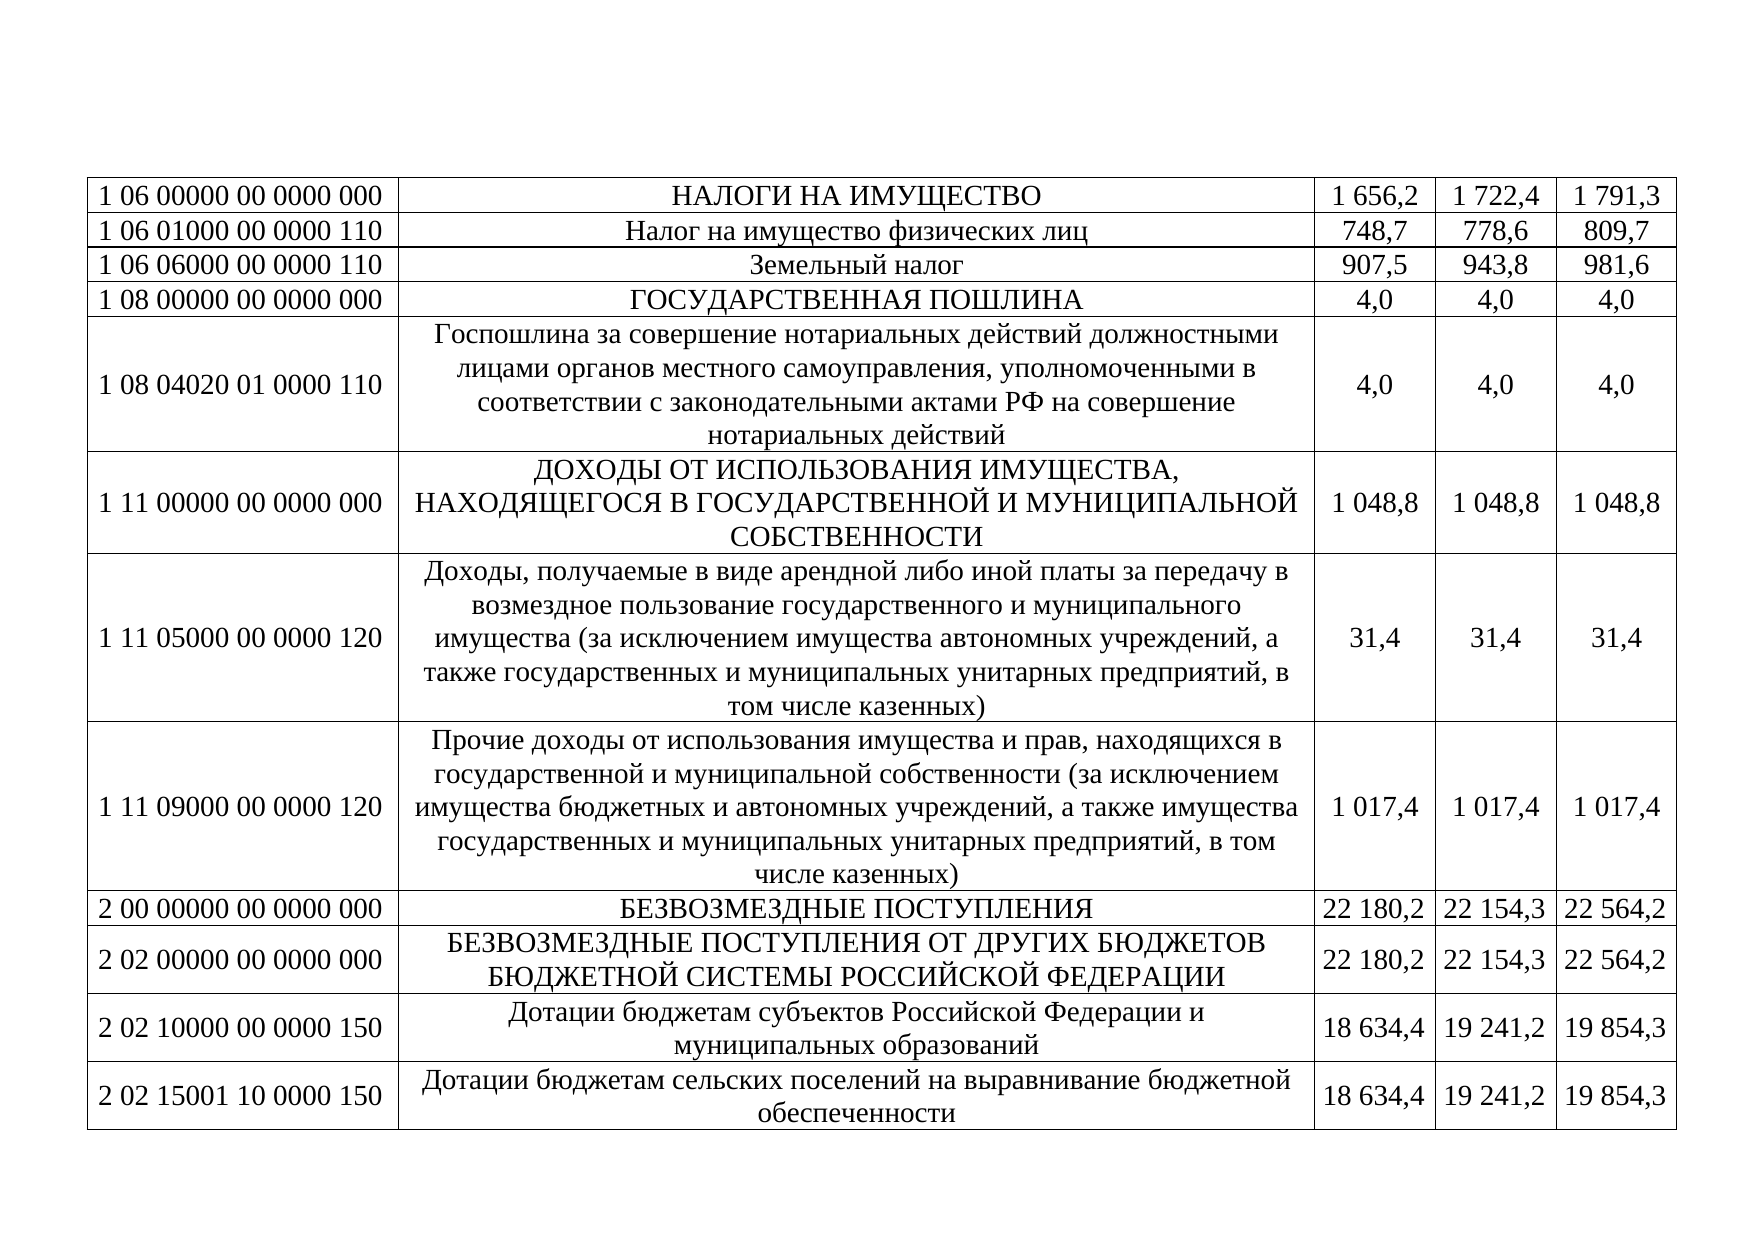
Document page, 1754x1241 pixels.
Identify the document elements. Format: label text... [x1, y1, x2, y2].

table_cell 4,0 [1315, 282, 1435, 316]
table_cell 31,4 [1557, 554, 1676, 721]
table_cell 22 564,2 [1557, 926, 1676, 993]
table_cell 18 634,4 [1315, 994, 1435, 1061]
table_cell 31,4 [1436, 554, 1556, 721]
table_cell 1 017,4 [1436, 722, 1556, 890]
table_cell 1 08 04020 01 0000 110 [88, 317, 398, 451]
table_cell 22 154,3 [1436, 891, 1556, 924]
table_cell 943,8 [1436, 248, 1556, 281]
table_cell 22 154,3 [1436, 926, 1556, 993]
table_cell 1 11 00000 00 0000 000 [88, 452, 398, 552]
table_cell 981,6 [1557, 248, 1676, 281]
table_cell 19 241,2 [1436, 1062, 1556, 1129]
table_cell Налог на имущество физических лиц [399, 213, 1314, 246]
table_cell 748,7 [1315, 213, 1435, 246]
table_cell 1 08 00000 00 0000 000 [88, 282, 398, 316]
table_cell 809,7 [1557, 213, 1676, 246]
table_cell 2 00 00000 00 0000 000 [88, 891, 398, 924]
table_cell Прочие доходы от использования имущества и прав, находящихся в государственной и муниципальной собственности (за исключением имущества бюджетных и автономных учреждений, а также имущества государственных и муниципальных унитарных предприятий, в том числе казенных) [399, 722, 1314, 890]
table_cell Земельный налог [399, 248, 1314, 281]
table_cell ДОХОДЫ ОТ ИСПОЛЬЗОВАНИЯ ИМУЩЕСТВА, НАХОДЯЩЕГОСЯ В ГОСУДАРСТВЕННОЙ И МУНИЦИПАЛЬНОЙ СОБСТВЕННОСТИ [399, 452, 1314, 552]
table_cell 1 656,2 [1315, 178, 1435, 212]
table_cell 4,0 [1436, 282, 1556, 316]
table_cell 4,0 [1557, 282, 1676, 316]
table_cell 1 06 01000 00 0000 110 [88, 213, 398, 246]
table_cell 19 241,2 [1436, 994, 1556, 1061]
table_cell 22 180,2 [1315, 891, 1435, 924]
table_cell 1 06 06000 00 0000 110 [88, 248, 398, 281]
table_cell Дотации бюджетам сельских поселений на выравнивание бюджетной обеспеченности [399, 1062, 1314, 1129]
table_cell 31,4 [1315, 554, 1435, 721]
table_cell 2 02 10000 00 0000 150 [88, 994, 398, 1061]
table_cell 1 722,4 [1436, 178, 1556, 212]
table_cell 1 017,4 [1315, 722, 1435, 890]
table_cell 1 017,4 [1557, 722, 1676, 890]
table_cell 19 854,3 [1557, 994, 1676, 1061]
table_cell 4,0 [1315, 317, 1435, 451]
table_cell 4,0 [1557, 317, 1676, 451]
table_cell 1 048,8 [1557, 452, 1676, 552]
table_cell БЕЗВОЗМЕЗДНЫЕ ПОСТУПЛЕНИЯ [399, 891, 1314, 924]
table_cell Доходы, получаемые в виде арендной либо иной платы за передачу в возмездное пользование государственного и муниципального имущества (за исключением имущества автономных учреждений, а также государственных и муниципальных унитарных предприятий, в том числе казенных) [399, 554, 1314, 721]
table_cell 22 180,2 [1315, 926, 1435, 993]
table_cell БЕЗВОЗМЕЗДНЫЕ ПОСТУПЛЕНИЯ ОТ ДРУГИХ БЮДЖЕТОВ БЮДЖЕТНОЙ СИСТЕМЫ РОССИЙСКОЙ ФЕДЕРАЦИИ [399, 926, 1314, 993]
table_cell 18 634,4 [1315, 1062, 1435, 1129]
table_cell Дотации бюджетам субъектов Российской Федерации и муниципальных образований [399, 994, 1314, 1061]
table_cell 907,5 [1315, 248, 1435, 281]
table_cell 2 02 00000 00 0000 000 [88, 926, 398, 993]
table_cell ГОСУДАРСТВЕННАЯ ПОШЛИНА [399, 282, 1314, 316]
table_cell 1 11 05000 00 0000 120 [88, 554, 398, 721]
table_cell 1 06 00000 00 0000 000 [88, 178, 398, 212]
table_cell 2 02 15001 10 0000 150 [88, 1062, 398, 1129]
table_cell 1 791,3 [1557, 178, 1676, 212]
table_cell 4,0 [1436, 317, 1556, 451]
table_cell 1 048,8 [1315, 452, 1435, 552]
table_cell 1 11 09000 00 0000 120 [88, 722, 398, 890]
table_cell 778,6 [1436, 213, 1556, 246]
table_cell 1 048,8 [1436, 452, 1556, 552]
table_cell 22 564,2 [1557, 891, 1676, 924]
table_cell 19 854,3 [1557, 1062, 1676, 1129]
table_cell Госпошлина за совершение нотариальных действий должностными лицами органов местного самоуправления, уполномоченными в соответствии с законодательными актами РФ на совершение нотариальных действий [399, 317, 1314, 451]
table_cell НАЛОГИ НА ИМУЩЕСТВО [399, 178, 1314, 212]
